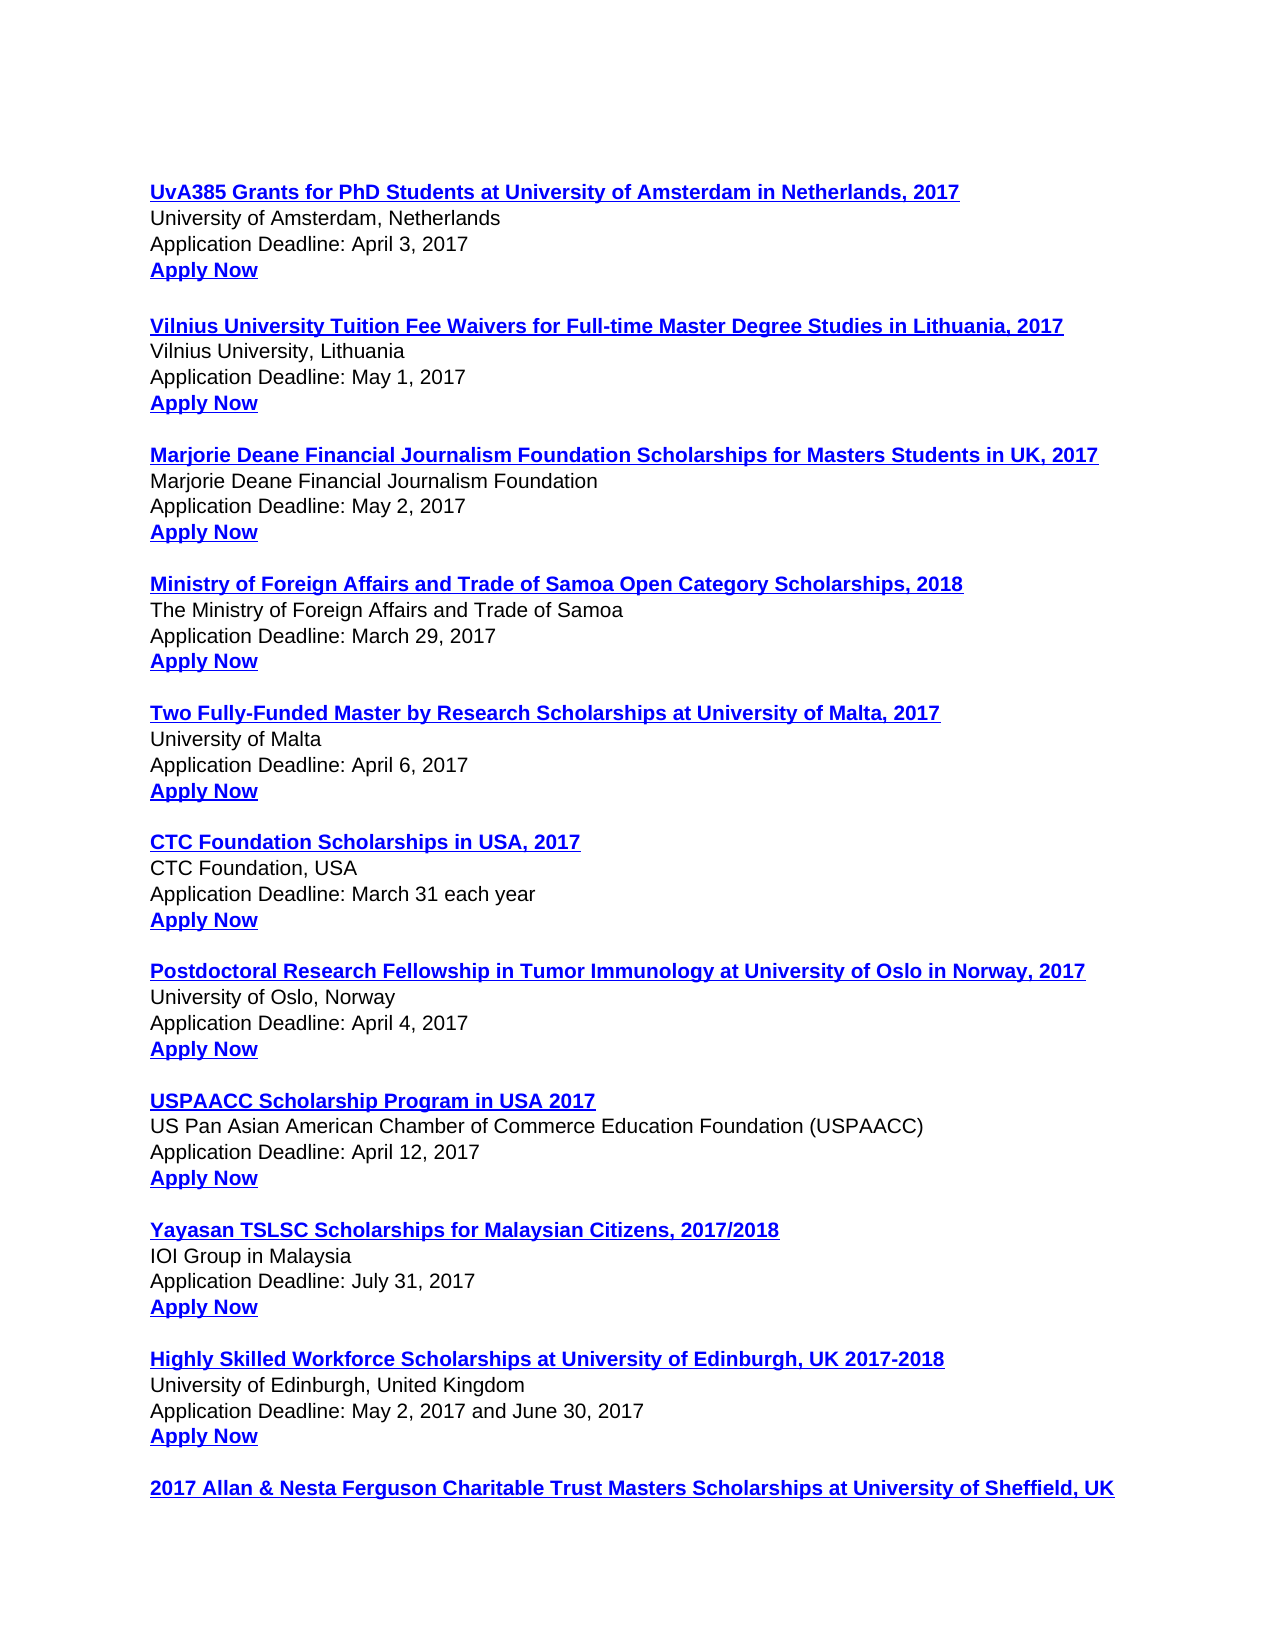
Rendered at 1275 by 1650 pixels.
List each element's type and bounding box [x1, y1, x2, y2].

text [150, 150, 1125, 1500]
